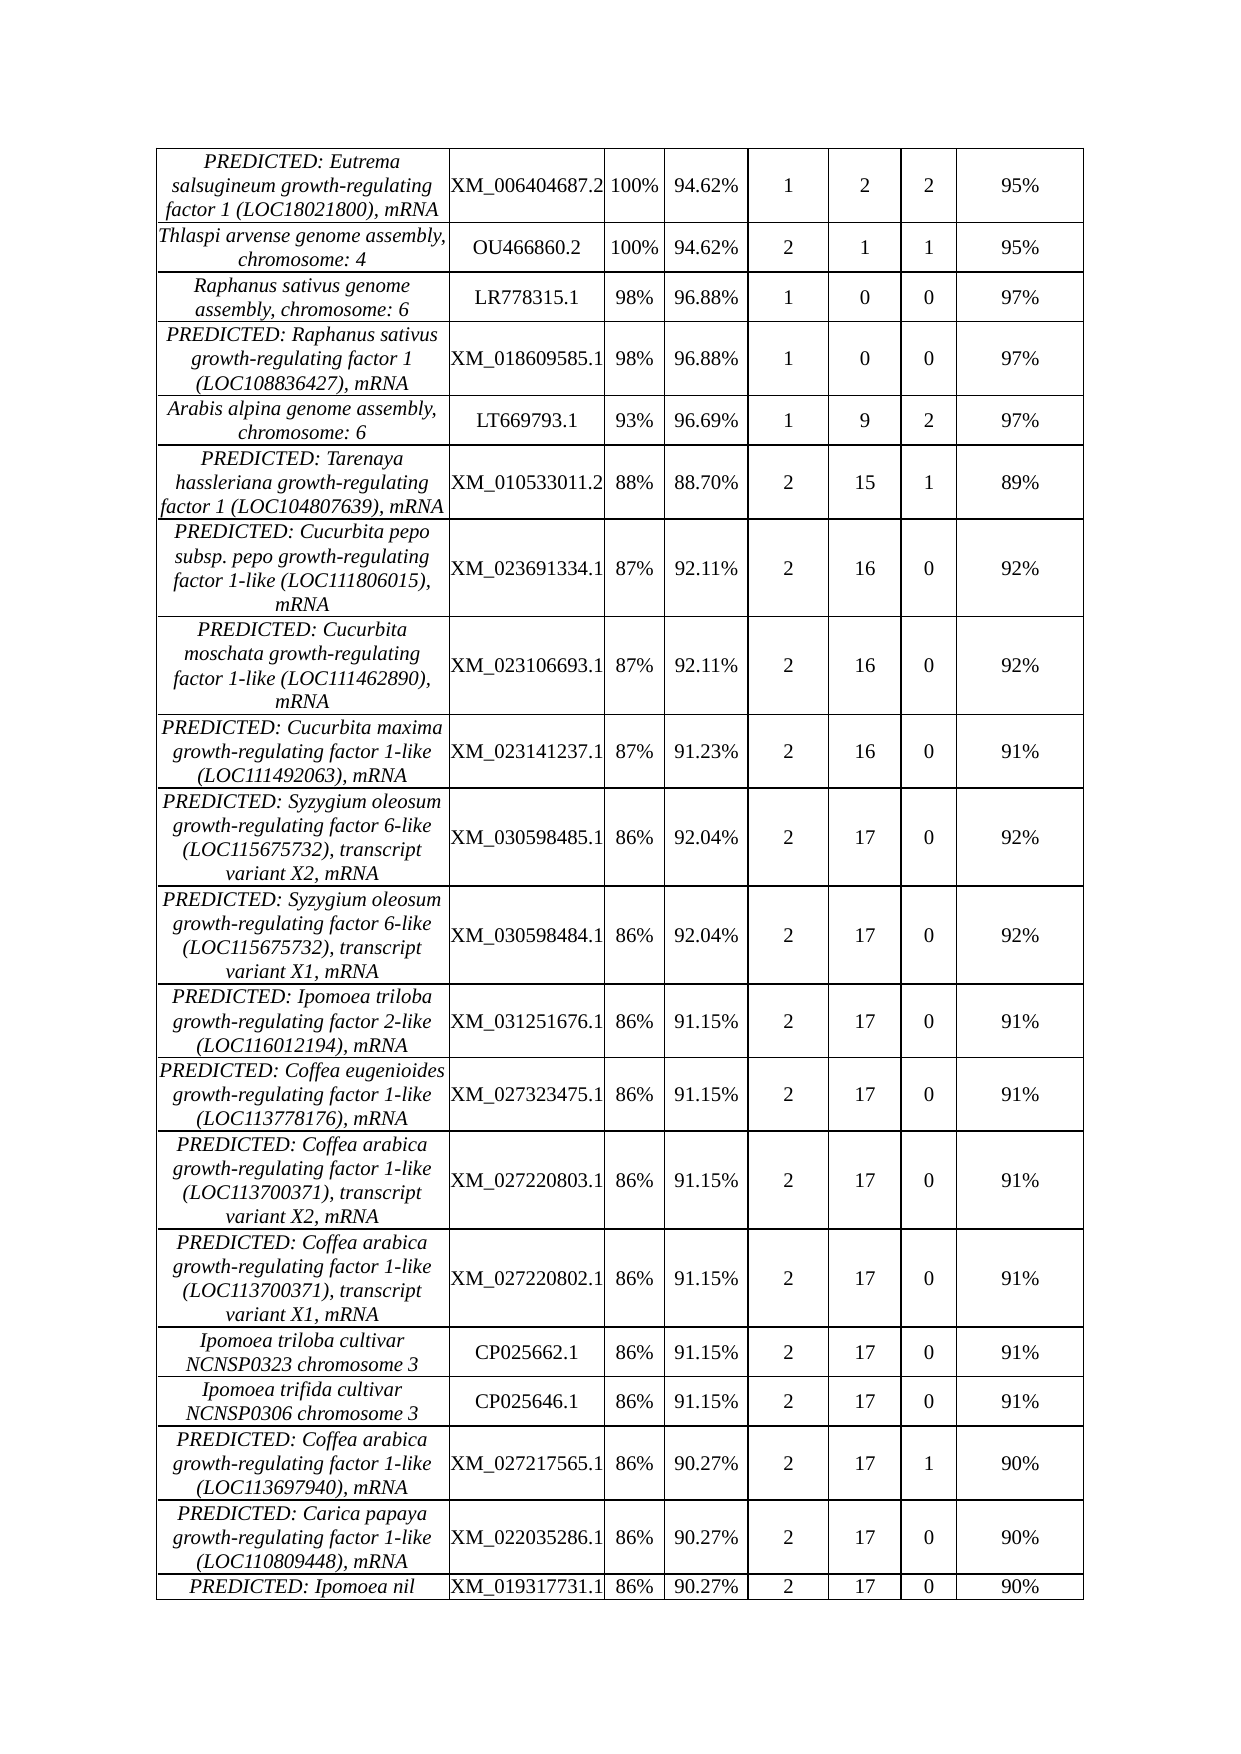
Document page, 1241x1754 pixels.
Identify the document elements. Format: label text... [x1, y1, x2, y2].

table_cell 86% [605, 789, 664, 885]
table_cell 0 [902, 1501, 956, 1573]
table_cell XM_010533011.2 [450, 446, 604, 518]
table_cell 1 [749, 322, 828, 394]
table_cell 1 [829, 223, 900, 271]
table_cell 0 [902, 887, 956, 983]
table_cell 0 [902, 715, 956, 787]
table_cell CP025646.1 [450, 1377, 604, 1425]
table_cell 93% [605, 396, 664, 444]
table_cell 86% [605, 1058, 664, 1130]
table_cell 2 [749, 1058, 828, 1130]
table_cell LR778315.1 [450, 273, 604, 321]
table_cell Ipomoea triloba cultivar NCNSP0323 chromosome 3 [157, 1327, 449, 1376]
table_cell XM_027220803.1 [450, 1132, 604, 1228]
table_cell PREDICTED: Eutrema salsugineum growth-regulating factor 1 (LOC18021800), mRNA [157, 149, 449, 221]
table_cell PREDICTED: Tarenaya hassleriana growth-regulating factor 1 (LOC104807639), mRNA [157, 445, 449, 518]
table_cell 91.15% [665, 1132, 747, 1228]
table_cell 92% [957, 617, 1083, 713]
table_cell 2 [829, 149, 900, 221]
table_cell 86% [605, 1328, 664, 1376]
table_cell 87% [605, 715, 664, 787]
table_cell 2 [749, 1501, 828, 1573]
table_cell Ipomoea trifida cultivar NCNSP0306 chromosome 3 [157, 1377, 449, 1425]
table_cell 2 [749, 1377, 828, 1425]
table_cell 2 [749, 715, 828, 787]
table_cell 87% [605, 520, 664, 616]
table_cell XM_027323475.1 [450, 1058, 604, 1130]
table_cell XM_030598484.1 [450, 887, 604, 983]
table_cell Thlaspi arvense genome assembly, chromosome: 4 [157, 223, 449, 271]
table_cell 92.04% [665, 789, 747, 885]
table_cell 2 [749, 1427, 828, 1499]
table_cell 2 [749, 985, 828, 1057]
table_cell 100% [605, 149, 664, 221]
table_cell 91.15% [665, 1377, 747, 1425]
table_cell XM_023141237.1 [450, 715, 604, 787]
table_cell 97% [957, 273, 1083, 321]
table_cell 0 [902, 1132, 956, 1228]
table_cell PREDICTED: Coffea arabica growth-regulating factor 1-like (LOC113700371), transcript variant X2, mRNA [157, 1131, 449, 1228]
table_cell 91% [957, 1058, 1083, 1130]
table_cell 91% [957, 715, 1083, 787]
table_cell XM_030598485.1 [450, 789, 604, 885]
table_cell 88.70% [665, 446, 747, 518]
table_cell 90.27% [665, 1427, 747, 1499]
table_cell XM_027220802.1 [450, 1230, 604, 1326]
table_cell 2 [749, 617, 828, 713]
table_cell 2 [749, 1575, 828, 1598]
table_cell 90% [957, 1427, 1083, 1499]
table_cell XM_027217565.1 [450, 1427, 604, 1499]
table_cell 91% [957, 1377, 1083, 1425]
table_cell 91% [957, 1132, 1083, 1228]
table_cell 0 [902, 617, 956, 713]
table_cell 90.27% [665, 1501, 747, 1573]
table_cell 91% [957, 1328, 1083, 1376]
table_cell 9 [829, 396, 900, 444]
table_cell CP025662.1 [450, 1328, 604, 1376]
table_cell 0 [902, 322, 956, 394]
table_cell PREDICTED: Ipomoea triloba growth-regulating factor 2-like (LOC116012194), mRNA [157, 984, 449, 1057]
table_cell 2 [749, 887, 828, 983]
table_cell 1 [749, 149, 828, 221]
table_cell 90% [957, 1575, 1083, 1598]
table_cell 91.23% [665, 715, 747, 787]
table_cell 16 [829, 617, 900, 713]
table_cell 2 [749, 446, 828, 518]
table_cell PREDICTED: Cucurbita moschata growth-regulating factor 1-like (LOC111462890), mRNA [157, 617, 449, 713]
table_cell 17 [829, 985, 900, 1057]
table_cell 1 [902, 1427, 956, 1499]
table_cell 17 [829, 789, 900, 885]
table_cell 2 [902, 149, 956, 221]
table_cell XM_006404687.2 [450, 149, 604, 221]
table_cell 1 [902, 223, 956, 271]
table_cell Raphanus sativus genome assembly, chromosome: 6 [157, 272, 449, 321]
table_cell 0 [829, 273, 900, 321]
table_cell 94.62% [665, 149, 747, 221]
table_cell 2 [749, 789, 828, 885]
table_cell 0 [902, 1377, 956, 1425]
table_cell 16 [829, 520, 900, 616]
table_cell 86% [605, 985, 664, 1057]
table_cell PREDICTED: Syzygium oleosum growth-regulating factor 6-like (LOC115675732), transcript variant X2, mRNA [157, 788, 449, 885]
table_cell XM_031251676.1 [450, 985, 604, 1057]
table_cell 92.11% [665, 617, 747, 713]
table_cell PREDICTED: Coffea eugenioides growth-regulating factor 1-like (LOC113778176), mRNA [157, 1058, 449, 1130]
table_cell 17 [829, 1230, 900, 1326]
table_cell PREDICTED: Coffea arabica growth-regulating factor 1-like (LOC113697940), mRNA [157, 1426, 449, 1499]
table_cell LT669793.1 [450, 396, 604, 444]
table_cell 94.62% [665, 223, 747, 271]
table_cell 90.27% [665, 1575, 747, 1598]
table_cell 0 [902, 1058, 956, 1130]
table_cell 91.15% [665, 1058, 747, 1130]
table_cell 92% [957, 520, 1083, 616]
table_cell 0 [829, 322, 900, 394]
table_cell XM_018609585.1 [450, 322, 604, 394]
table_cell 0 [902, 985, 956, 1057]
table_cell 89% [957, 446, 1083, 518]
table_cell 86% [605, 1132, 664, 1228]
table_cell 100% [605, 223, 664, 271]
table_cell PREDICTED: Syzygium oleosum growth-regulating factor 6-like (LOC115675732), transcript variant X1, mRNA [157, 886, 449, 983]
table_cell XM_022035286.1 [450, 1501, 604, 1573]
table_cell 17 [829, 1377, 900, 1425]
table_cell 86% [605, 1377, 664, 1425]
table_cell 87% [605, 617, 664, 713]
table_cell 86% [605, 887, 664, 983]
table_cell 15 [829, 446, 900, 518]
table_cell PREDICTED: Cucurbita maxima growth-regulating factor 1-like (LOC111492063), mRNA [157, 715, 449, 787]
table_cell 2 [749, 1328, 828, 1376]
table_cell 2 [902, 396, 956, 444]
table_cell Arabis alpina genome assembly, chromosome: 6 [157, 396, 449, 444]
table_cell 0 [902, 1230, 956, 1326]
table_cell 0 [902, 273, 956, 321]
table_cell 86% [605, 1427, 664, 1499]
table_cell 97% [957, 396, 1083, 444]
table_cell 98% [605, 322, 664, 394]
table_cell 1 [902, 446, 956, 518]
table_cell 17 [829, 1058, 900, 1130]
table_cell 86% [605, 1230, 664, 1326]
table_cell 98% [605, 273, 664, 321]
table_cell 1 [749, 273, 828, 321]
table_cell 91% [957, 985, 1083, 1057]
table_cell 92% [957, 887, 1083, 983]
table_cell 88% [605, 446, 664, 518]
table_cell 17 [829, 887, 900, 983]
table_cell 0 [902, 789, 956, 885]
table_cell XM_023691334.1 [450, 520, 604, 616]
table_cell XM_023106693.1 [450, 617, 604, 713]
table_cell 2 [749, 223, 828, 271]
table_cell 91.15% [665, 1328, 747, 1376]
table_cell PREDICTED: Raphanus sativus growth-regulating factor 1 (LOC108836427), mRNA [157, 322, 449, 394]
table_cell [157, 1574, 449, 1598]
table_cell 17 [829, 1427, 900, 1499]
table_cell 17 [829, 1132, 900, 1228]
table_cell 92% [957, 789, 1083, 885]
table_cell XM_019317731.1 [450, 1575, 604, 1598]
table_cell 0 [902, 1328, 956, 1376]
table_cell 92.04% [665, 887, 747, 983]
table_cell OU466860.2 [450, 223, 604, 271]
table_cell 1 [749, 396, 828, 444]
table_cell 17 [829, 1501, 900, 1573]
table_cell 86% [605, 1501, 664, 1573]
table_cell 0 [902, 1575, 956, 1598]
table_cell 91% [957, 1230, 1083, 1326]
table_cell 86% [605, 1575, 664, 1598]
table_cell 91.15% [665, 1230, 747, 1326]
table_cell 2 [749, 1230, 828, 1326]
table_cell 17 [829, 1575, 900, 1598]
table_cell PREDICTED: Coffea arabica growth-regulating factor 1-like (LOC113700371), transcript variant X1, mRNA [157, 1229, 449, 1326]
table_cell 0 [902, 520, 956, 616]
table_cell 17 [829, 1328, 900, 1376]
table_cell 91.15% [665, 985, 747, 1057]
table_cell 95% [957, 223, 1083, 271]
table_cell 96.88% [665, 273, 747, 321]
table_cell 2 [749, 520, 828, 616]
table_cell 96.88% [665, 322, 747, 394]
table_cell 96.69% [665, 396, 747, 444]
table_cell 95% [957, 149, 1083, 221]
table_cell 16 [829, 715, 900, 787]
table_cell 2 [749, 1132, 828, 1228]
table_cell 92.11% [665, 520, 747, 616]
table_cell PREDICTED: Cucurbita pepo subsp. pepo growth-regulating factor 1-like (LOC111806015), mRNA [157, 519, 449, 616]
table_cell PREDICTED: Carica papaya growth-regulating factor 1-like (LOC110809448), mRNA [157, 1500, 449, 1573]
table_cell 90% [957, 1501, 1083, 1573]
table_cell 97% [957, 322, 1083, 394]
